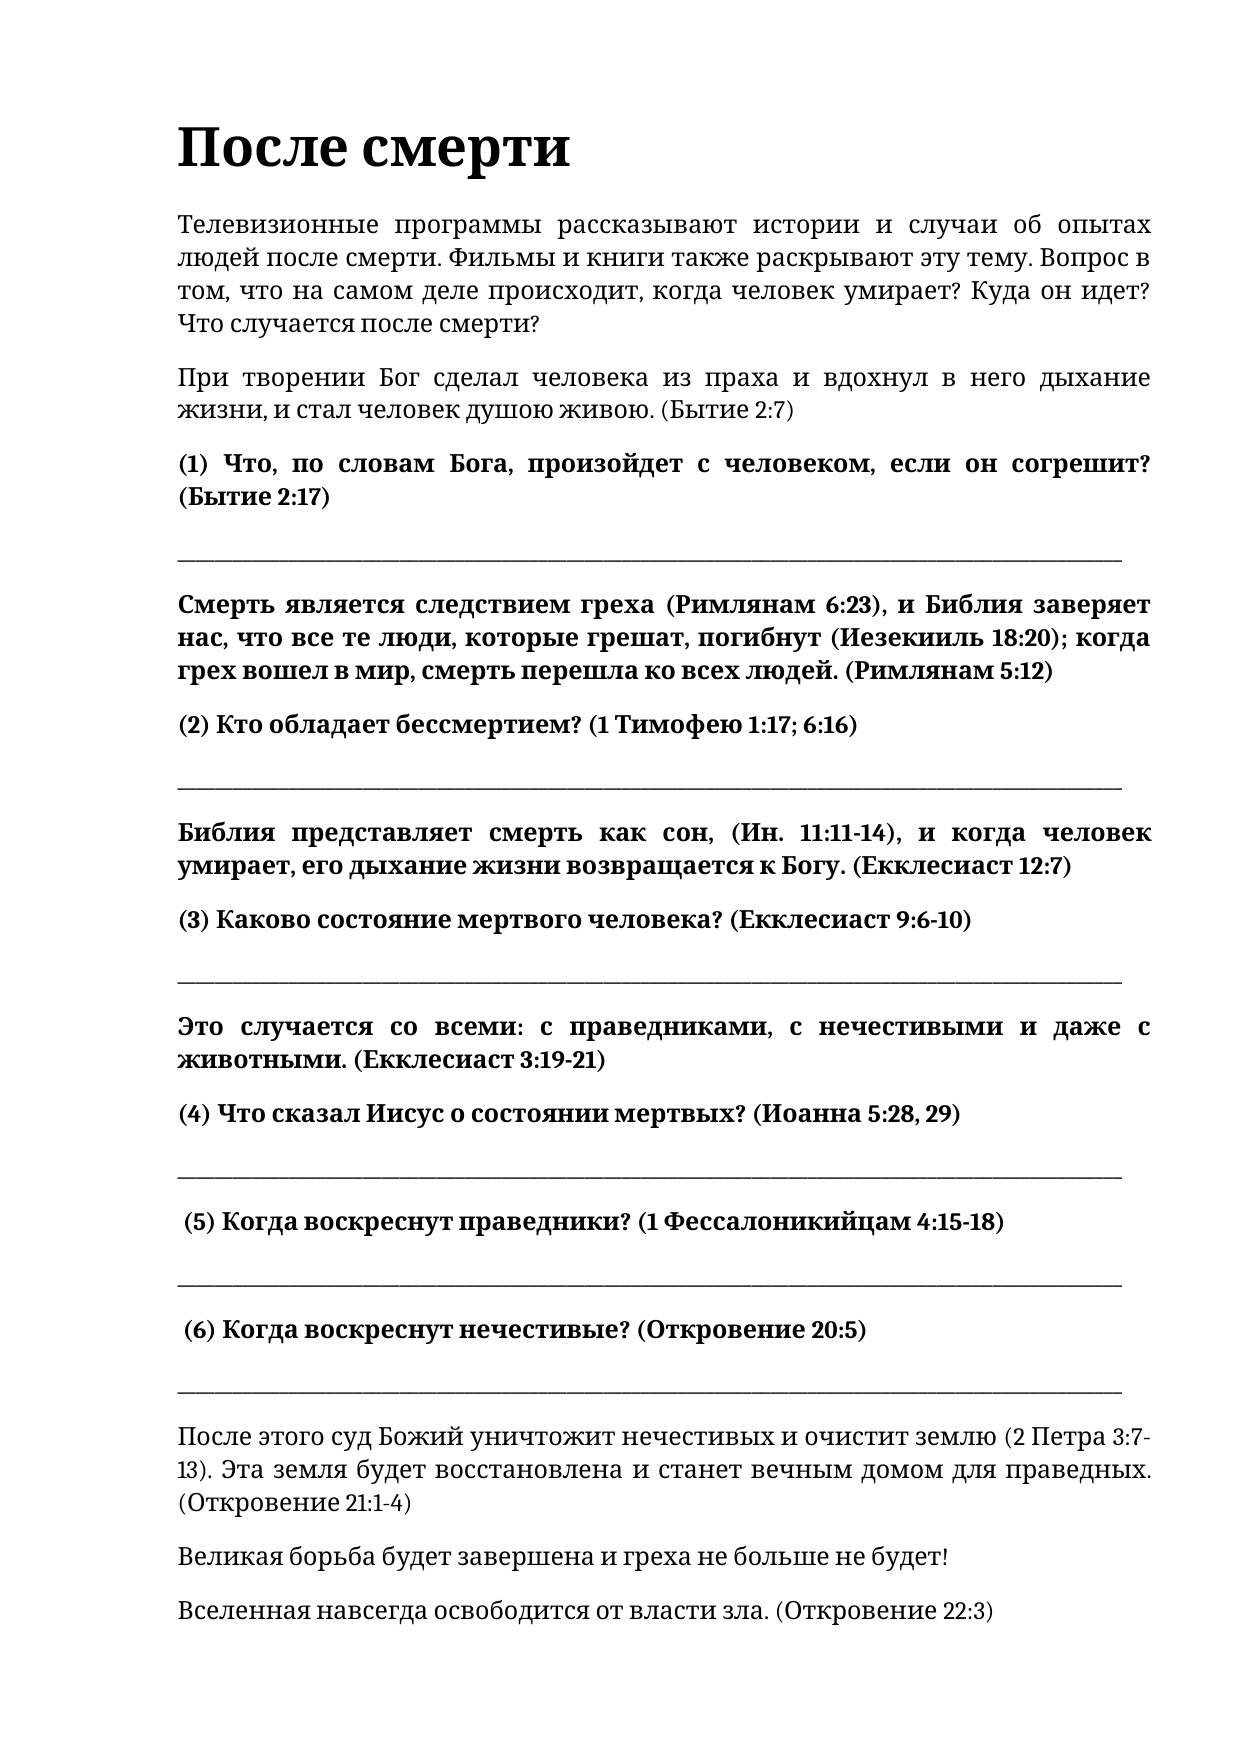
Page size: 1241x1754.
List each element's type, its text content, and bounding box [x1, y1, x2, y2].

text (2) Кто обладает бессмертием? (1 Тимофею 1:17; 6:16) [177, 711, 1152, 740]
text Телевизионные программы рассказывают истории и случаи об опытах людей после смерти. Фильмы и книги также раскрывают эту тему. Вопрос в том, что на самом деле происходит, когда человек умирает? Куда он идет? Что случается после смерти? [177, 211, 1152, 338]
text При творении Бог сделал человека из праха и вдохнул в него дыхание жизни, и стал человек душою живою. (Бытие 2:7) [177, 363, 1152, 425]
text Библия представляет смерть как сон, (Ин. 11:11-14), и когда человек умирает, его дыхание жизни возвращается к Богу. (Екклесиаст 12:7) [177, 819, 1152, 880]
text (6) Когда воскреснут нечестивые? (Откровение 20:5) [177, 1316, 1152, 1344]
text (3) Каково состояние мертвого человека? (Екклесиаст 9:6-10) [177, 906, 1152, 934]
text ______________________________________________________________________________________________________ [177, 1262, 1152, 1290]
text (1) Что, по словам Бога, произойдет с человеком, если он согрешит? (Бытие 2:17) [177, 450, 1152, 512]
text Смерть является следствием греха (Римлянам 6:23), и Библия заверяет нас, что все те люди, которые грешат, погибнут (Иезекииль 18:20); когда грех вошел в мир, смерть перешла ко всех людей. (Римлянам 5:12) [177, 591, 1152, 686]
text Великая борьба будет завершена и греха не больше не будет! [177, 1543, 1152, 1572]
text После этого суд Божий уничтожит нечестивых и очистит землю (2 Петра 3:7-13). Эта земля будет восстановлена ​​и станет вечным домом для праведных. (Откровение 21:1-4) [177, 1423, 1152, 1518]
text (4) Что сказал Иисус о состоянии мертвых? (Иоанна 5:28, 29) [177, 1100, 1152, 1129]
text (5) Когда воскреснут праведники? (1 Фессалоникийцам 4:15-18) [177, 1208, 1152, 1237]
text ______________________________________________________________________________________________________ [177, 765, 1152, 793]
text ______________________________________________________________________________________________________ [177, 537, 1152, 566]
text Вселенная навсегда освободится от власти зла. (Откровение 22:3) [177, 1597, 1152, 1626]
text ______________________________________________________________________________________________________ [177, 1154, 1152, 1183]
text После смерти [177, 118, 1152, 180]
text ______________________________________________________________________________________________________ [177, 1369, 1152, 1398]
text ______________________________________________________________________________________________________ [177, 959, 1152, 988]
text Это случается со всеми: с праведниками, с нечестивыми и даже с животными. (Екклесиаст 3:19-21) [177, 1013, 1152, 1075]
